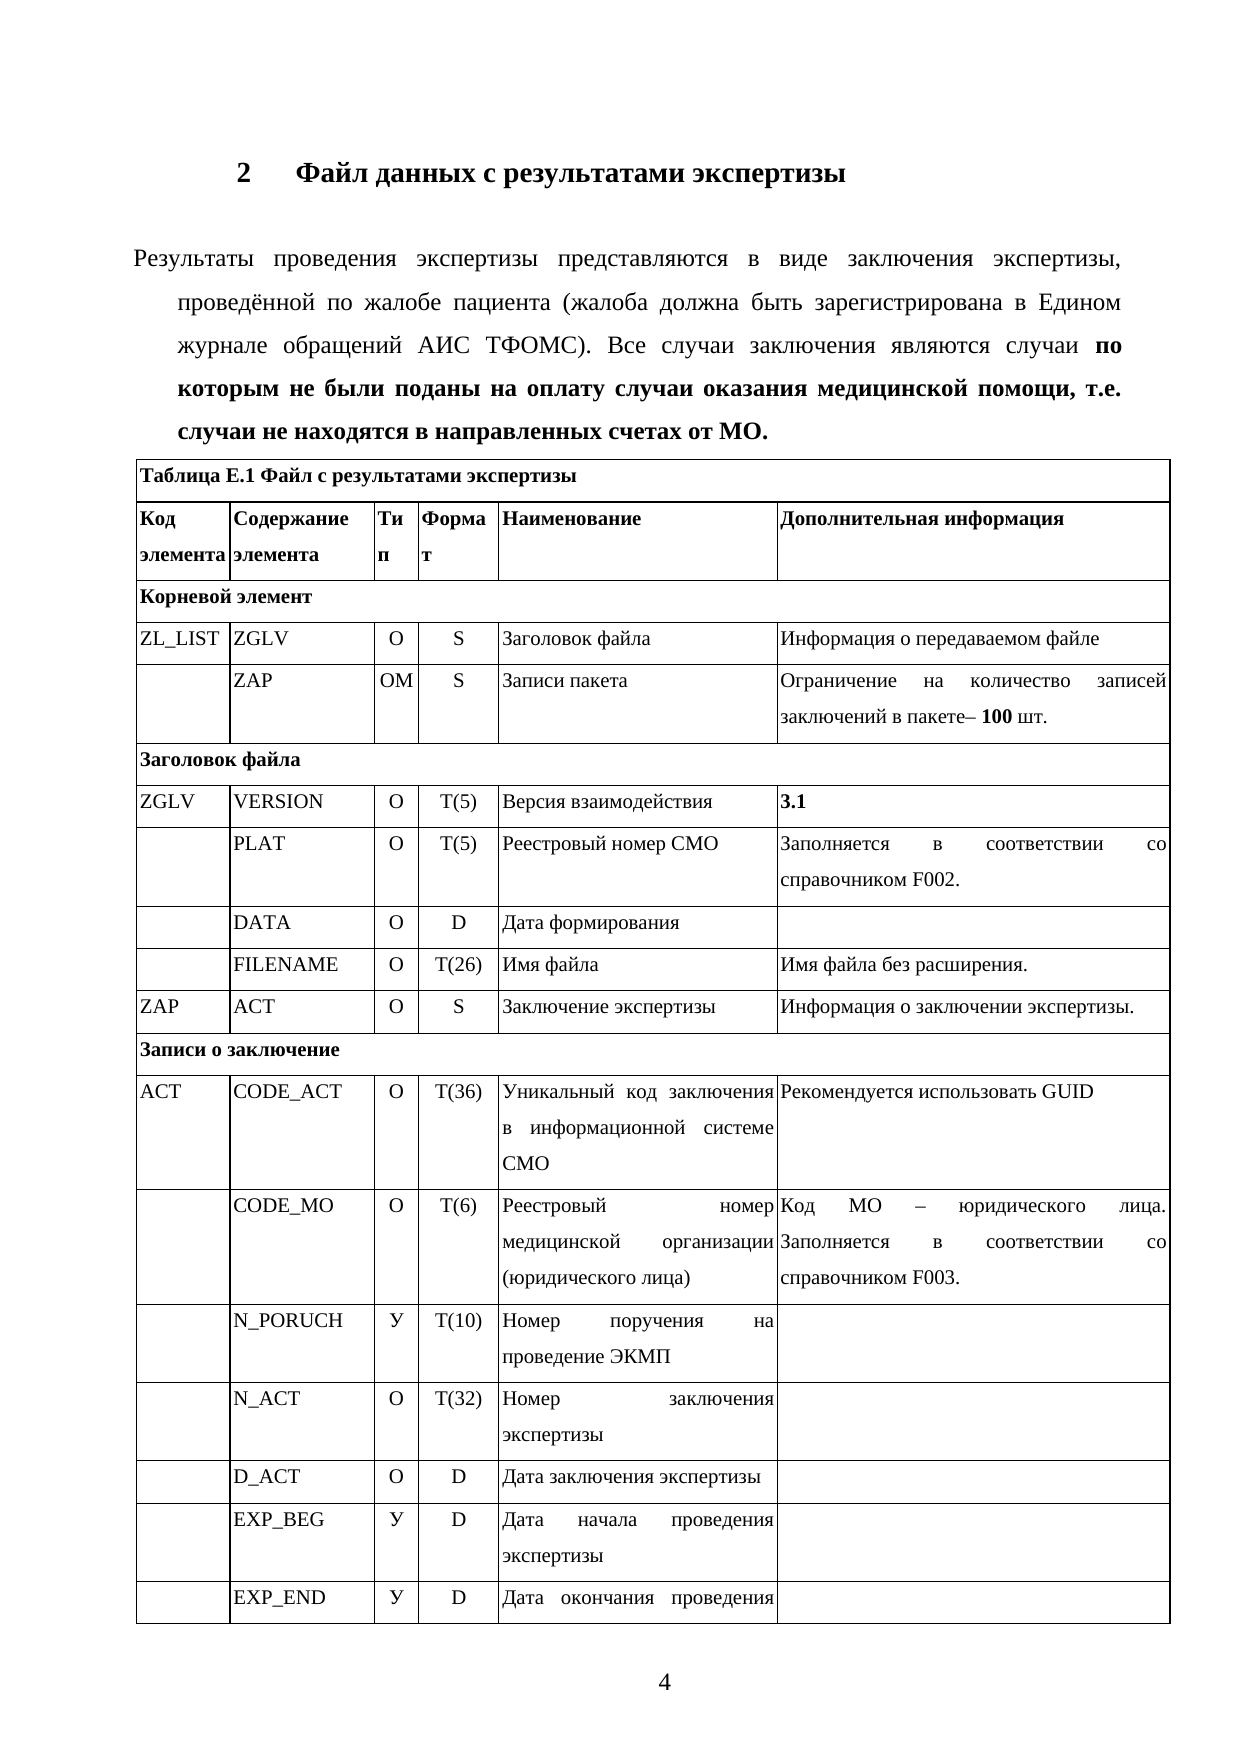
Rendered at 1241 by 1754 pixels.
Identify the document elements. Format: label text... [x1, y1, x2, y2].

table_cell T(6) [419, 1190, 498, 1303]
table_cell [137, 1504, 229, 1581]
table_cell Корневой элемент [137, 581, 1169, 622]
table_cell Заголовок файла [499, 623, 777, 664]
table_cell [137, 1383, 229, 1460]
table_cell Заполняется в соответствии со справочником F002. [778, 828, 1169, 906]
table_cell [778, 1383, 1169, 1460]
table_cell Формат [419, 503, 498, 580]
table_cell Заключение экспертизы [499, 991, 777, 1032]
table_cell N_PORUCH [231, 1305, 374, 1382]
table_cell Дата начала проведения экспертизы [499, 1504, 777, 1581]
table_cell Ограничение на количество записей заключений в пакете– 100 шт. [778, 665, 1169, 743]
table_cell ZGLV [231, 623, 374, 664]
table_cell Код МО – юридического лица. Заполняется в соответствии со справочником F003. [778, 1190, 1169, 1303]
table_header Таблица E.1 Файл с результатами экспертизы [137, 460, 1169, 501]
table_cell FILENAME [231, 949, 374, 990]
table_cell ZAP [231, 665, 374, 743]
table_cell T(5) [419, 786, 498, 827]
subtitle Файл данных с результатами экспертизы [236, 156, 1181, 189]
table_cell У [375, 1582, 418, 1623]
table_cell D_ACT [231, 1461, 374, 1502]
table_cell D [419, 907, 498, 948]
table_cell О [375, 1190, 418, 1303]
table_cell Реестровый номер СМО [499, 828, 777, 906]
table_cell Код элемента [137, 503, 229, 580]
table_cell O [375, 828, 418, 906]
table_cell О [375, 907, 418, 948]
table_cell Номер заключения экспертизы [499, 1383, 777, 1460]
table_cell VERSION [231, 786, 374, 827]
table_cell [137, 1582, 229, 1623]
table_cell О [375, 623, 418, 664]
table_cell Имя файла [499, 949, 777, 990]
table_cell CODE_MO [231, 1190, 374, 1303]
table_cell Имя файла без расширения. [778, 949, 1169, 990]
table_cell O [375, 786, 418, 827]
table_cell T(10) [419, 1305, 498, 1382]
table_cell T(26) [419, 949, 498, 990]
table_cell Рекомендуется использовать GUID [778, 1076, 1169, 1189]
table_cell [778, 1504, 1169, 1581]
table_cell T(5) [419, 828, 498, 906]
table_cell [778, 1305, 1169, 1382]
table_cell Номер поручения на проведение ЭКМП [499, 1305, 777, 1382]
table_cell О [375, 1461, 418, 1502]
table_cell 3.1 [778, 786, 1169, 827]
table_cell Наименование [499, 503, 777, 580]
table_cell EXP_BEG [231, 1504, 374, 1581]
table_cell D [419, 1582, 498, 1623]
table_cell Реестровый номер медицинской организации (юридического лица) [499, 1190, 777, 1303]
table_cell D [419, 1461, 498, 1502]
table_cell [778, 1461, 1169, 1502]
table_cell AСT [137, 1076, 229, 1189]
table_cell Т(36) [419, 1076, 498, 1189]
table_cell ZAP [137, 991, 229, 1032]
table_cell О [375, 1076, 418, 1189]
table_cell У [375, 1305, 418, 1382]
table_cell Версия взаимодействия [499, 786, 777, 827]
table_cell Записи пакета [499, 665, 777, 743]
table_cell T(32) [419, 1383, 498, 1460]
table_cell ZL_LIST [137, 623, 229, 664]
table_cell [137, 1190, 229, 1303]
table_cell [137, 665, 229, 743]
table_cell [137, 828, 229, 906]
table_cell S [419, 623, 498, 664]
table_cell CODE_ACT [231, 1076, 374, 1189]
table_cell Уникальный код заключения в информационной системе СМО [499, 1076, 777, 1189]
table_cell Информация о передаваемом файле [778, 623, 1169, 664]
table_cell D [419, 1504, 498, 1581]
table_cell У [375, 1504, 418, 1581]
table_cell О [375, 991, 418, 1032]
table_cell Дата заключения экспертизы [499, 1461, 777, 1502]
text Результаты проведения экспертизы представляются в виде заключения экспертизы, проведённой по жалобе пациента (жалоба должна быть зарегистрирована в Едином журнале обращений АИС ТФОМС). Все случаи заключения являются случаи по которым не были поданы на оплату случаи оказания медицинской помощи, т.е. случаи не находятся в направленных счетах от МО. [133, 243, 1122, 445]
table_cell [778, 907, 1169, 948]
table_cell Дата окончания проведения экспертизы [499, 1582, 777, 1623]
table_cell [137, 1461, 229, 1502]
table_cell Заголовок файла [137, 744, 1169, 785]
table_cell S [419, 665, 498, 743]
table_cell [137, 949, 229, 990]
table_cell О [375, 1383, 418, 1460]
table_cell Информация о заключении экспертизы. [778, 991, 1169, 1032]
table_cell AСT [231, 991, 374, 1032]
table_cell Дата формирования [499, 907, 777, 948]
table_cell PLAT [231, 828, 374, 906]
table_cell DATA [231, 907, 374, 948]
table_cell N_ACT [231, 1383, 374, 1460]
table_cell Содержание элемента [231, 503, 374, 580]
table_cell Записи о заключение [137, 1034, 1169, 1075]
table_cell [137, 907, 229, 948]
table_cell EXP_END [231, 1582, 374, 1623]
table_cell ZGLV [137, 786, 229, 827]
table_cell S [419, 991, 498, 1032]
table_cell ОM [375, 665, 418, 743]
table_cell О [375, 949, 418, 990]
table_cell [778, 1582, 1169, 1623]
table_cell Тип [375, 503, 418, 580]
table_cell [137, 1305, 229, 1382]
table_cell Дополнительная информация [778, 503, 1169, 580]
